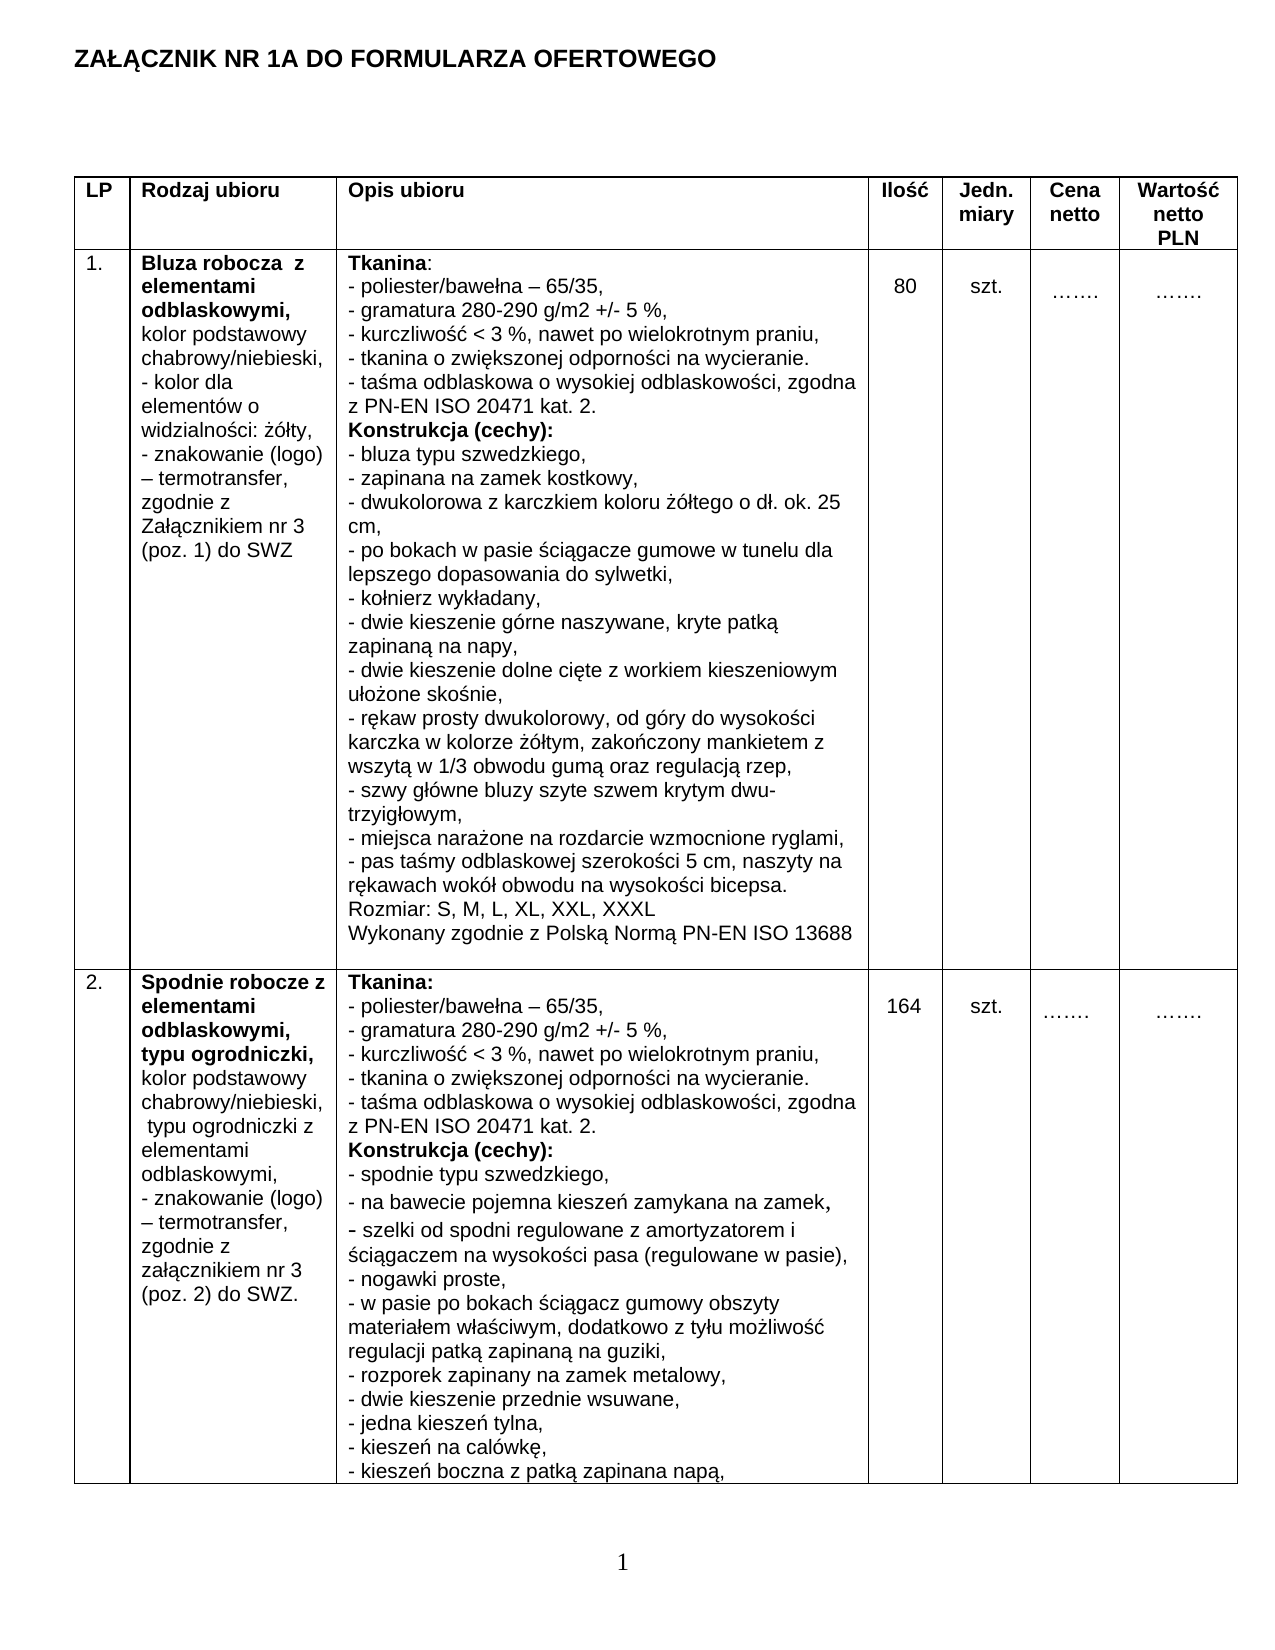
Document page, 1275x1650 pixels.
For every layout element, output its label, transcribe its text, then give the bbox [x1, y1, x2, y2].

table_header LP [75, 178, 129, 249]
table_header Wartość netto PLN [1120, 178, 1237, 249]
table_cell Bluza robocza z elementami odblaskowymi, kolor podstawowy chabrowy/niebieski, - kolor dla elementów o widzialności: żółty, - znakowanie (logo) – termotransfer, zgodnie z Załącznikiem nr 3 (poz. 1) do SWZ [131, 250, 336, 969]
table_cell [131, 970, 336, 1483]
table_cell ……. [1031, 250, 1119, 969]
table_cell Tkanina: - poliester/bawełna – 65/35, - gramatura 280-290 g/m2 +/- 5 %, - kurczliwość < 3 %, nawet po wielokrotnym praniu, - tkanina o zwiększonej odporności na wycieranie. - taśma odblaskowa o wysokiej odblaskowości, zgodna z PN-EN ISO 20471 kat. 2. Konstrukcja (cechy): - bluza typu szwedzkiego, - zapinana na zamek kostkowy, - dwukolorowa z karczkiem koloru żółtego o dł. ok. 25 cm, - po bokach w pasie ściągacze gumowe w tunelu dla lepszego dopasowania do sylwetki, - kołnierz wykładany, - dwie kieszenie górne naszywane, kryte patką zapinaną na napy, - dwie kieszenie dolne cięte z workiem kieszeniowym ułożone skośnie, - rękaw prosty dwukolorowy, od góry do wysokości karczka w kolorze żółtym, zakończony mankietem z wszytą w 1/3 obwodu gumą oraz regulacją rzep, - szwy główne bluzy szyte szwem krytym dwu-trzyigłowym, - miejsca narażone na rozdarcie wzmocnione ryglami, - pas taśmy odblaskowej szerokości 5 cm, naszyty na rękawach wokół obwodu na wysokości bicepsa. Rozmiar: S, M, L, XL, XXL, XXXL Wykonany zgodnie z Polską Normą PN-EN ISO 13688 [337, 250, 868, 969]
table_header Cena netto [1031, 178, 1119, 249]
table_header Ilość [869, 178, 942, 249]
table_cell szt. [943, 250, 1030, 969]
table_cell ……. [1120, 970, 1237, 1483]
table_cell szt. [943, 970, 1030, 1483]
table_header Rodzaj ubioru [131, 178, 336, 249]
table_cell ……. [1031, 970, 1119, 1483]
table_cell 2. [75, 970, 129, 1483]
table_cell 164 [869, 970, 942, 1483]
table_cell ……. [1120, 250, 1237, 969]
table_cell 1. [75, 250, 129, 969]
table_header Jedn. miary [943, 178, 1030, 249]
table_header Opis ubioru [337, 178, 868, 249]
table_cell 80 [869, 250, 942, 969]
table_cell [337, 970, 868, 1483]
